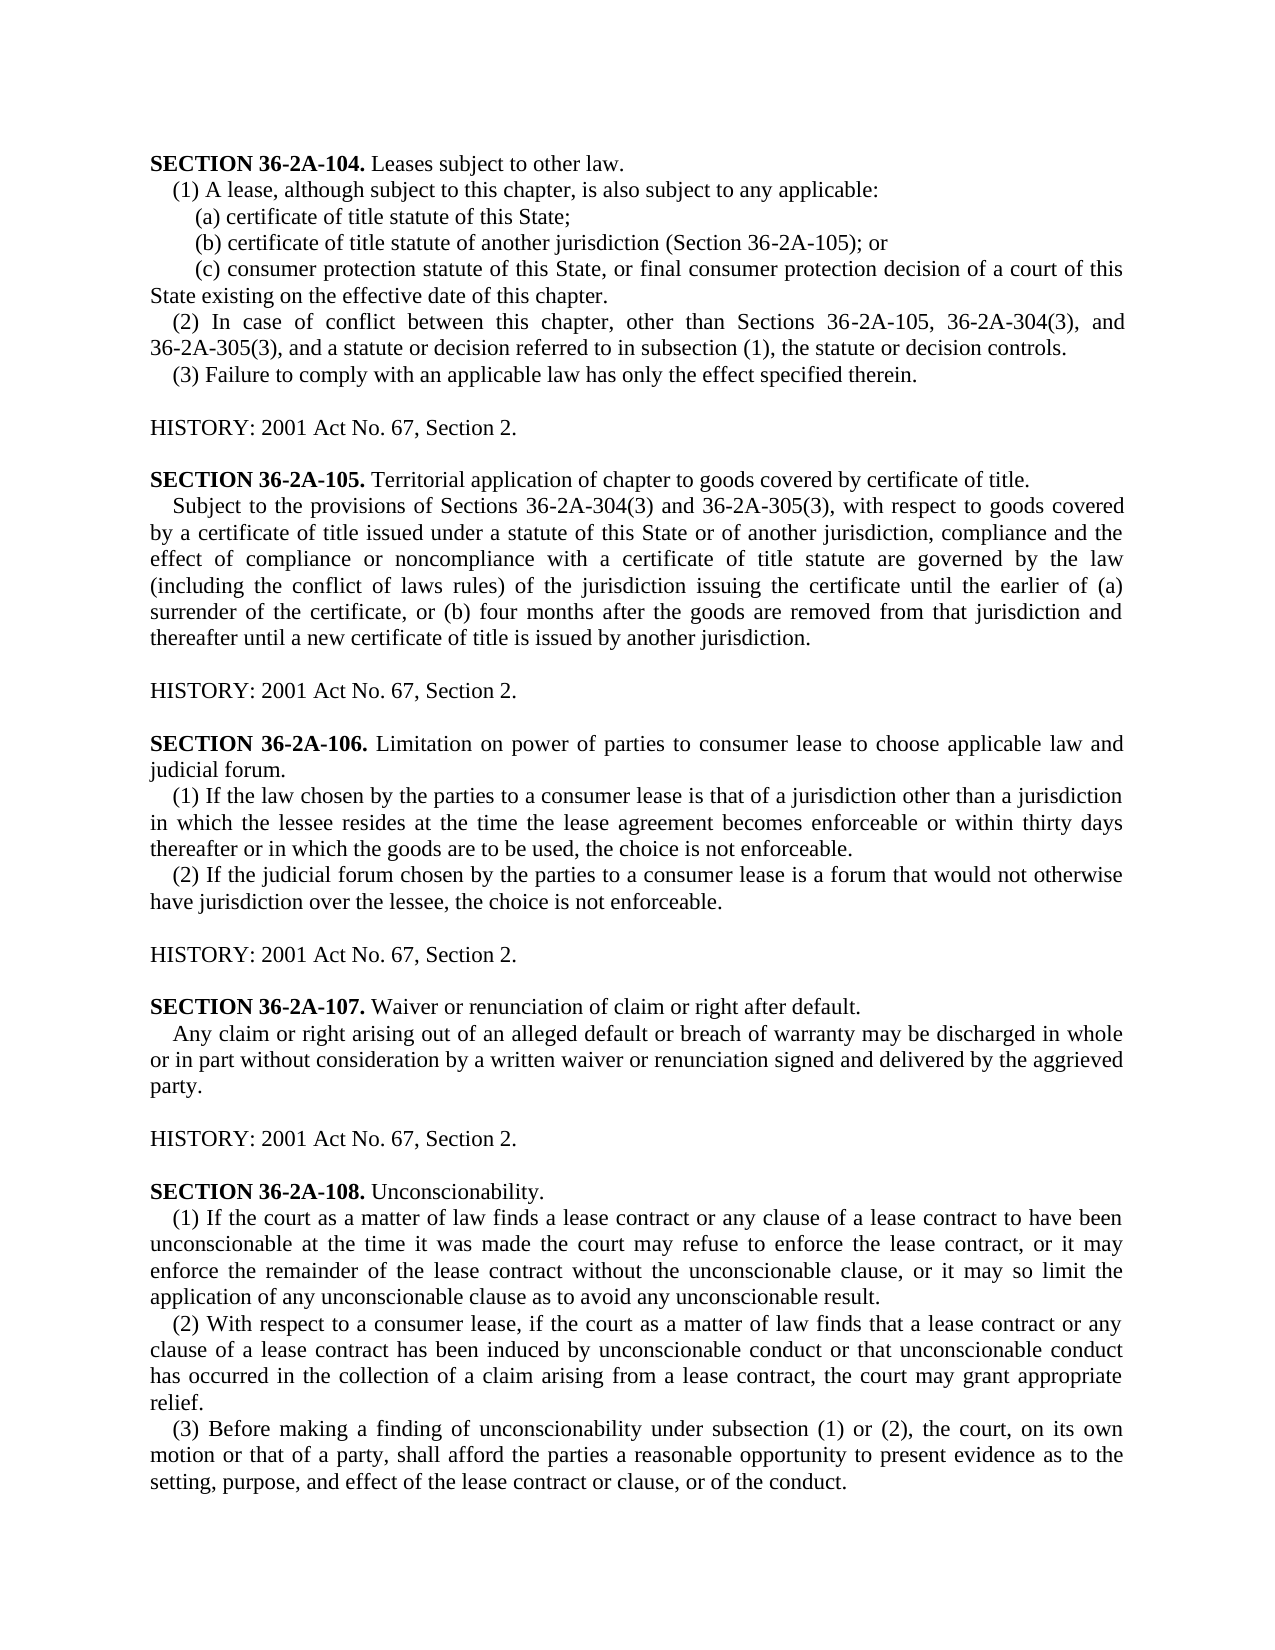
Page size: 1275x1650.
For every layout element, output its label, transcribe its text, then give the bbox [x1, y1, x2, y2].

text (c) consumer protection statute of this State, or final consumer protection decision of a court of this State existing on the effective date of this chapter. [150, 255, 1125, 308]
text (1) If the court as a matter of law finds a lease contract or any clause of a lease contract to have been unconscionable at the time it was made the court may refuse to enforce the lease contract, or it may enforce the remainder of the lease contract without the unconscionable clause, or it may so limit the application of any unconscionable clause as to avoid any unconscionable result. [150, 1204, 1125, 1309]
text HISTORY: 2001 Act No. 67, Section 2. [150, 677, 1125, 703]
text (2) If the judicial forum chosen by the parties to a consumer lease is a forum that would not otherwise have jurisdiction over the lessee, the choice is not enforceable. [150, 862, 1125, 914]
text SECTION 36-2A-106. Limitation on power of parties to consumer lease to choose applicable law and judicial forum. [150, 730, 1125, 782]
text (a) certificate of title statute of this State; [150, 203, 1125, 229]
text HISTORY: 2001 Act No. 67, Section 2. [150, 413, 1125, 440]
text HISTORY: 2001 Act No. 67, Section 2. [150, 1125, 1125, 1151]
text SECTION 36-2A-105. Territorial application of chapter to goods covered by certificate of title. [150, 466, 1125, 493]
text (1) A lease, although subject to this chapter, is also subject to any applicable: [150, 176, 1125, 203]
text (2) With respect to a consumer lease, if the court as a matter of law finds that a lease contract or any clause of a lease contract has been induced by unconscionable conduct or that unconscionable conduct has occurred in the collection of a claim arising from a lease contract, the court may grant appropriate relief. [150, 1309, 1125, 1415]
text (1) If the law chosen by the parties to a consumer lease is that of a jurisdiction other than a jurisdiction in which the lessee resides at the time the lease agreement becomes enforceable or within thirty days thereafter or in which the goods are to be used, the choice is not enforceable. [150, 782, 1125, 862]
text HISTORY: 2001 Act No. 67, Section 2. [150, 941, 1125, 967]
text SECTION 36-2A-108. Unconscionability. [150, 1178, 1125, 1204]
text (b) certificate of title statute of another jurisdiction (Section 36-2A-105); or [150, 229, 1125, 255]
text (3) Before making a finding of unconscionability under subsection (1) or (2), the court, on its own motion or that of a party, shall afford the parties a reasonable opportunity to present evidence as to the setting, purpose, and effect of the lease contract or clause, or of the conduct. [150, 1415, 1125, 1494]
text (2) In case of conflict between this chapter, other than Sections 36-2A-105, 36-2A-304(3), and 36-2A-305(3), and a statute or decision referred to in subsection (1), the statute or decision controls. [150, 308, 1125, 361]
text SECTION 36-2A-104. Leases subject to other law. [150, 150, 1125, 176]
text Subject to the provisions of Sections 36-2A-304(3) and 36-2A-305(3), with respect to goods covered by a certificate of title issued under a statute of this State or of another jurisdiction, compliance and the effect of compliance or noncompliance with a certificate of title statute are governed by the law (including the conflict of laws rules) of the jurisdiction issuing the certificate until the earlier of (a) surrender of the certificate, or (b) four months after the goods are removed from that jurisdiction and thereafter until a new certificate of title is issued by another jurisdiction. [150, 493, 1125, 651]
text SECTION 36-2A-107. Waiver or renunciation of claim or right after default. [150, 993, 1125, 1020]
text Any claim or right arising out of an alleged default or breach of warranty may be discharged in whole or in part without consideration by a written waiver or renunciation signed and delivered by the aggrieved party. [150, 1020, 1125, 1099]
text (3) Failure to comply with an applicable law has only the effect specified therein. [150, 361, 1125, 387]
